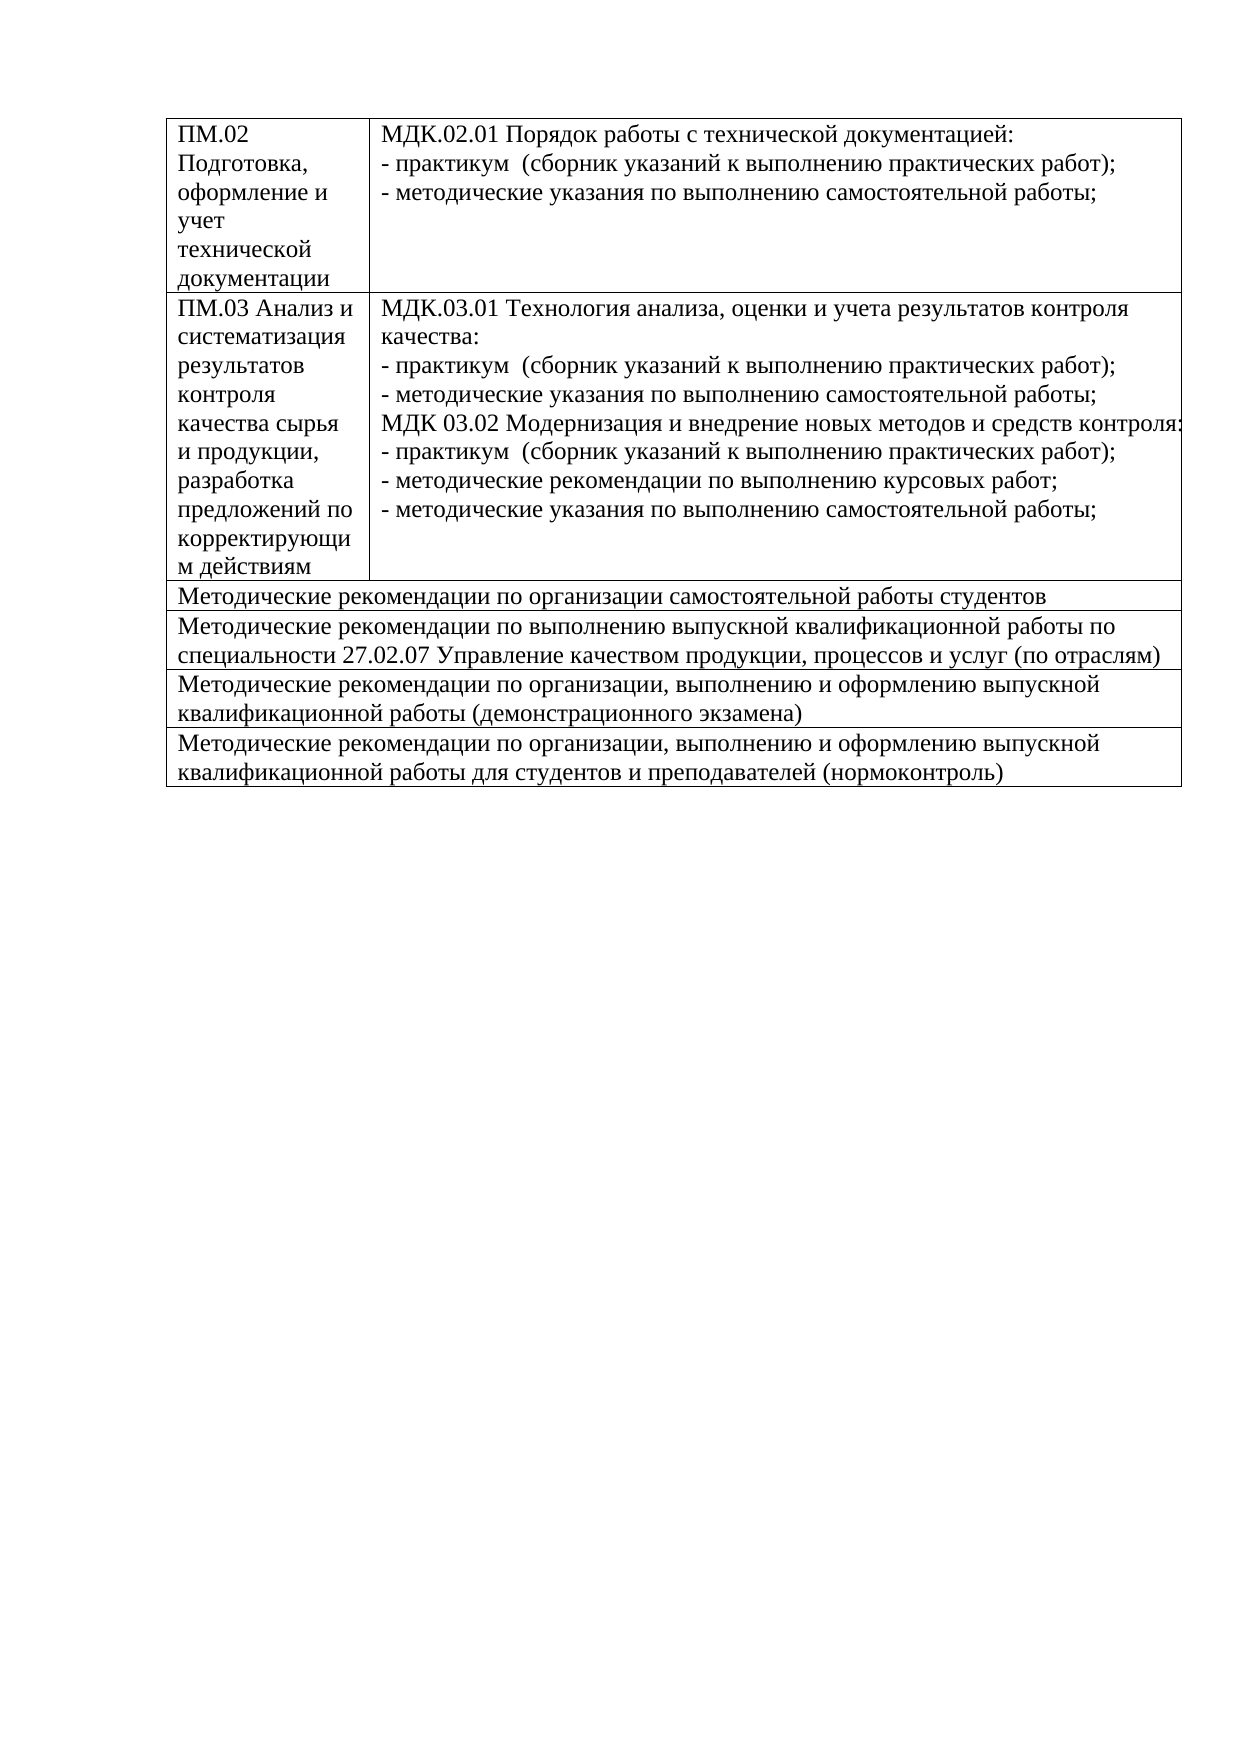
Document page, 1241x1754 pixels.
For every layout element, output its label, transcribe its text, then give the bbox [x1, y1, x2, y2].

table_cell ПМ.03 Анализ и систематизация результатов контроля качества сырья и продукции, разработка предложений по корректирующим действиям [167, 293, 369, 580]
table_cell Методические рекомендации по выполнению выпускной квалификационной работы по специальности 27.02.07 Управление качеством продукции, процессов и услуг (по отраслям) [167, 611, 1181, 668]
table_cell МДК.02.01 Порядок работы с технической документацией: - практикум (сборник указаний к выполнению практических работ); - методические указания по выполнению самостоятельной работы; [370, 119, 1181, 292]
table_cell Методические рекомендации по организации самостоятельной работы студентов [167, 581, 1181, 610]
table_cell Методические рекомендации по организации, выполнению и оформлению выпускной квалификационной работы (демонстрационного экзамена) [167, 670, 1181, 727]
table_cell МДК.03.01 Технология анализа, оценки и учета результатов контроля качества: - практикум (сборник указаний к выполнению практических работ); - методические указания по выполнению самостоятельной работы; МДК 03.02 Модернизация и внедрение новых методов и средств контроля: - практикум (сборник указаний к выполнению практических работ); - методические рекомендации по выполнению курсовых работ; - методические указания по выполнению самостоятельной работы; [370, 293, 1181, 580]
table_cell Методические рекомендации по организации, выполнению и оформлению выпускной квалификационной работы для студентов и преподавателей (нормоконтроль) [167, 728, 1181, 786]
table_cell ПМ.02 Подготовка, оформление и учет технической документации [167, 119, 369, 292]
